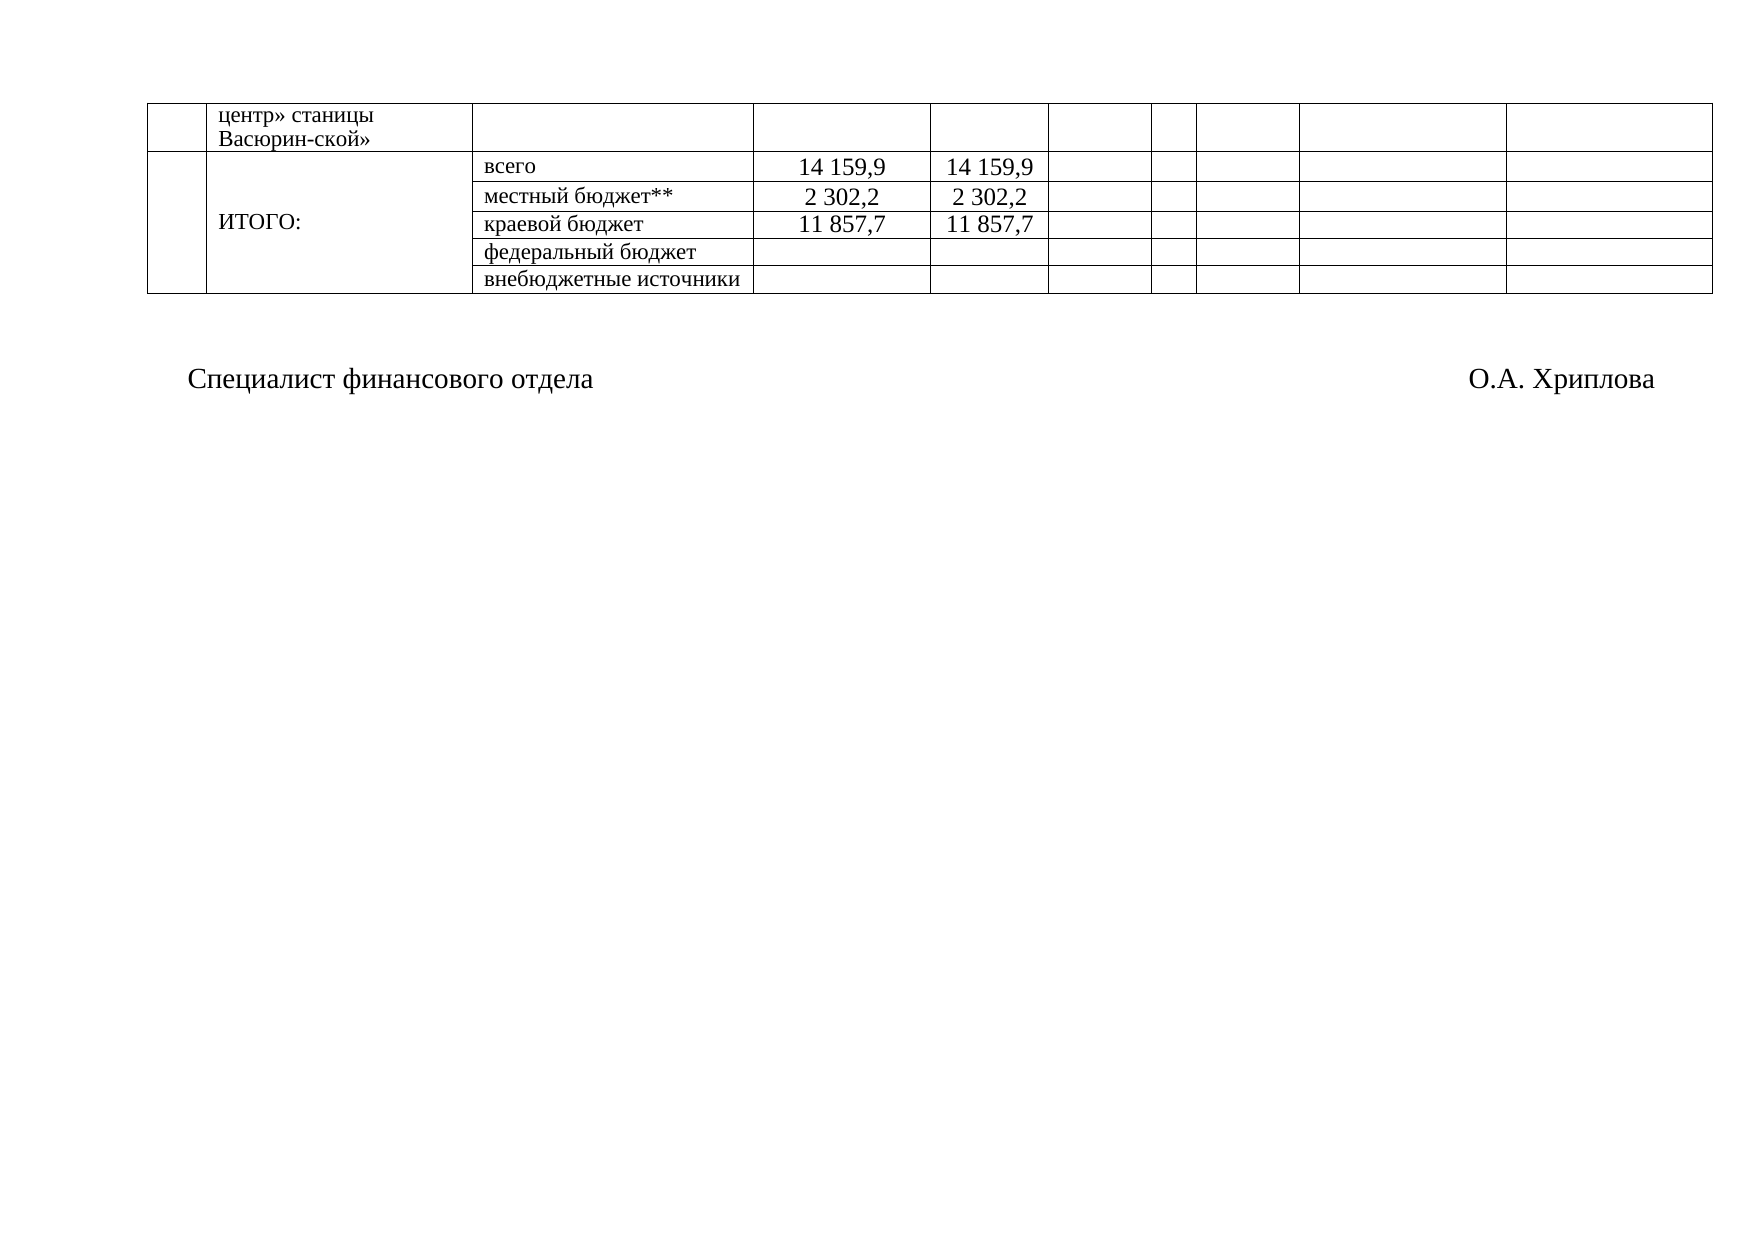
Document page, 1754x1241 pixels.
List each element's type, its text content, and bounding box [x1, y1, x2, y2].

text Специалист финансового отдела О.А. Хриплова [177, 361, 1665, 394]
table_cell [1197, 152, 1299, 181]
table_cell [1507, 182, 1712, 211]
table_cell внебюджетные источники [473, 266, 753, 293]
table_cell [1197, 212, 1299, 238]
table_cell 14 159,9 [754, 152, 930, 181]
table_cell [754, 266, 930, 293]
table_cell [148, 152, 206, 293]
table_cell [1197, 266, 1299, 293]
table_cell [931, 266, 1048, 293]
table_cell 11 857,7 [754, 212, 930, 238]
table_cell местный бюджет** [473, 182, 753, 211]
table_cell [931, 239, 1048, 265]
table_cell [1049, 182, 1151, 211]
table_cell [1507, 266, 1712, 293]
table_cell [1049, 212, 1151, 238]
table_cell 14 159,9 [931, 152, 1048, 181]
table_cell [1300, 239, 1506, 265]
table_cell [1300, 182, 1506, 211]
table_cell всего [473, 152, 753, 181]
table_cell [1507, 239, 1712, 265]
table_cell [1197, 239, 1299, 265]
table_cell [1049, 152, 1151, 181]
table_cell [1152, 182, 1196, 211]
table_cell ИТОГО: [207, 152, 472, 293]
table_cell 2 302,2 [754, 182, 930, 211]
table_cell [1049, 104, 1151, 151]
table_cell [1152, 239, 1196, 265]
table_cell [1300, 266, 1506, 293]
table_cell [1507, 212, 1712, 238]
table_cell [931, 104, 1048, 151]
table_cell 11 857,7 [931, 212, 1048, 238]
table_cell [1152, 104, 1196, 151]
table_cell [1049, 266, 1151, 293]
table_cell [1152, 266, 1196, 293]
table_cell 2 302,2 [931, 182, 1048, 211]
table_cell [1300, 152, 1506, 181]
table_cell [1152, 152, 1196, 181]
table_cell [1152, 212, 1196, 238]
table_cell краевой бюджет [473, 212, 753, 238]
table_cell [754, 239, 930, 265]
table_cell [1197, 182, 1299, 211]
table_cell [1197, 104, 1299, 151]
table_cell [1507, 152, 1712, 181]
table_cell [754, 104, 930, 151]
table_cell федеральный бюджет [473, 239, 753, 265]
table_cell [473, 104, 753, 151]
table_cell [1049, 239, 1151, 265]
table_cell [1300, 212, 1506, 238]
